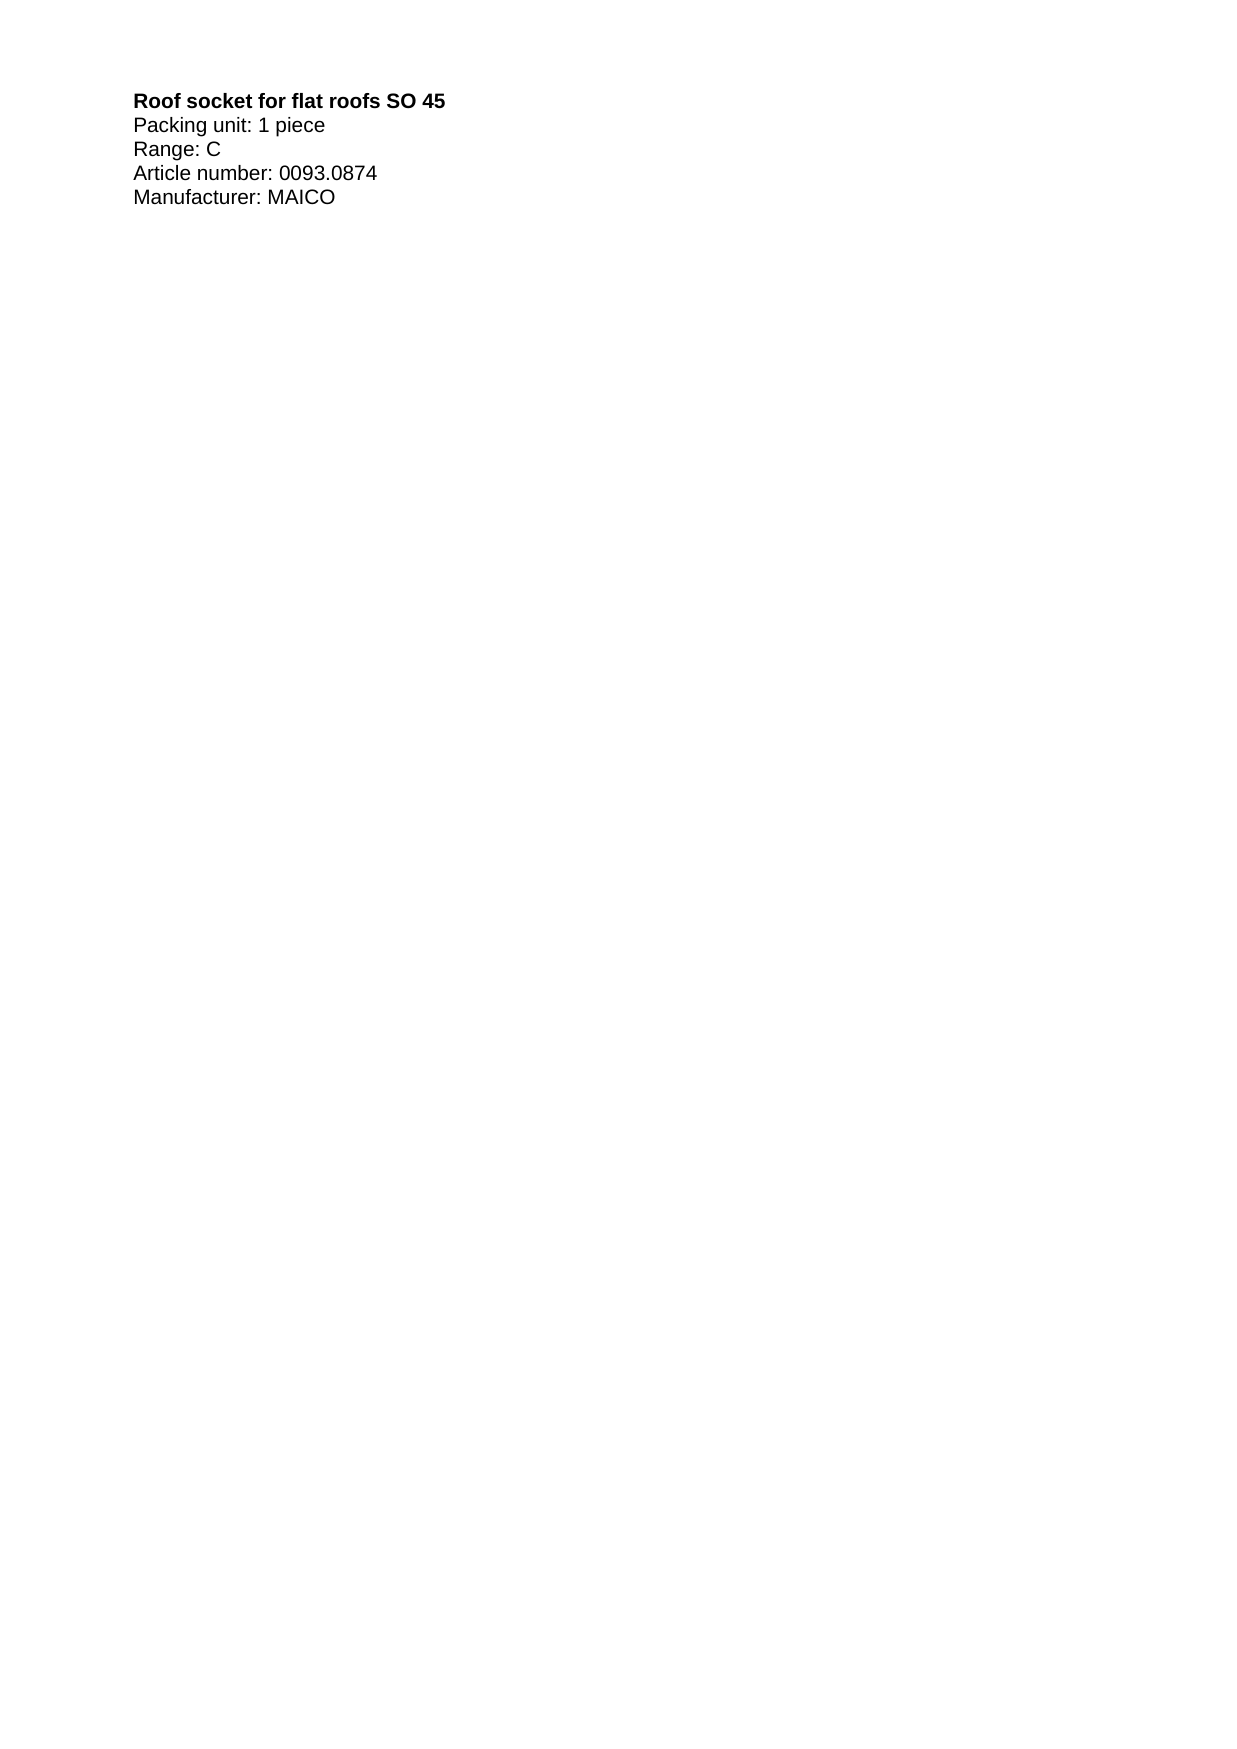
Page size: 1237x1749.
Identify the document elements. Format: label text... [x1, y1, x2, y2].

text Roof socket for flat roofs SO 45Packing unit: 1 pieceRange: C Article number: 0093.0874Manufacturer: MAICO [133, 89, 1148, 208]
